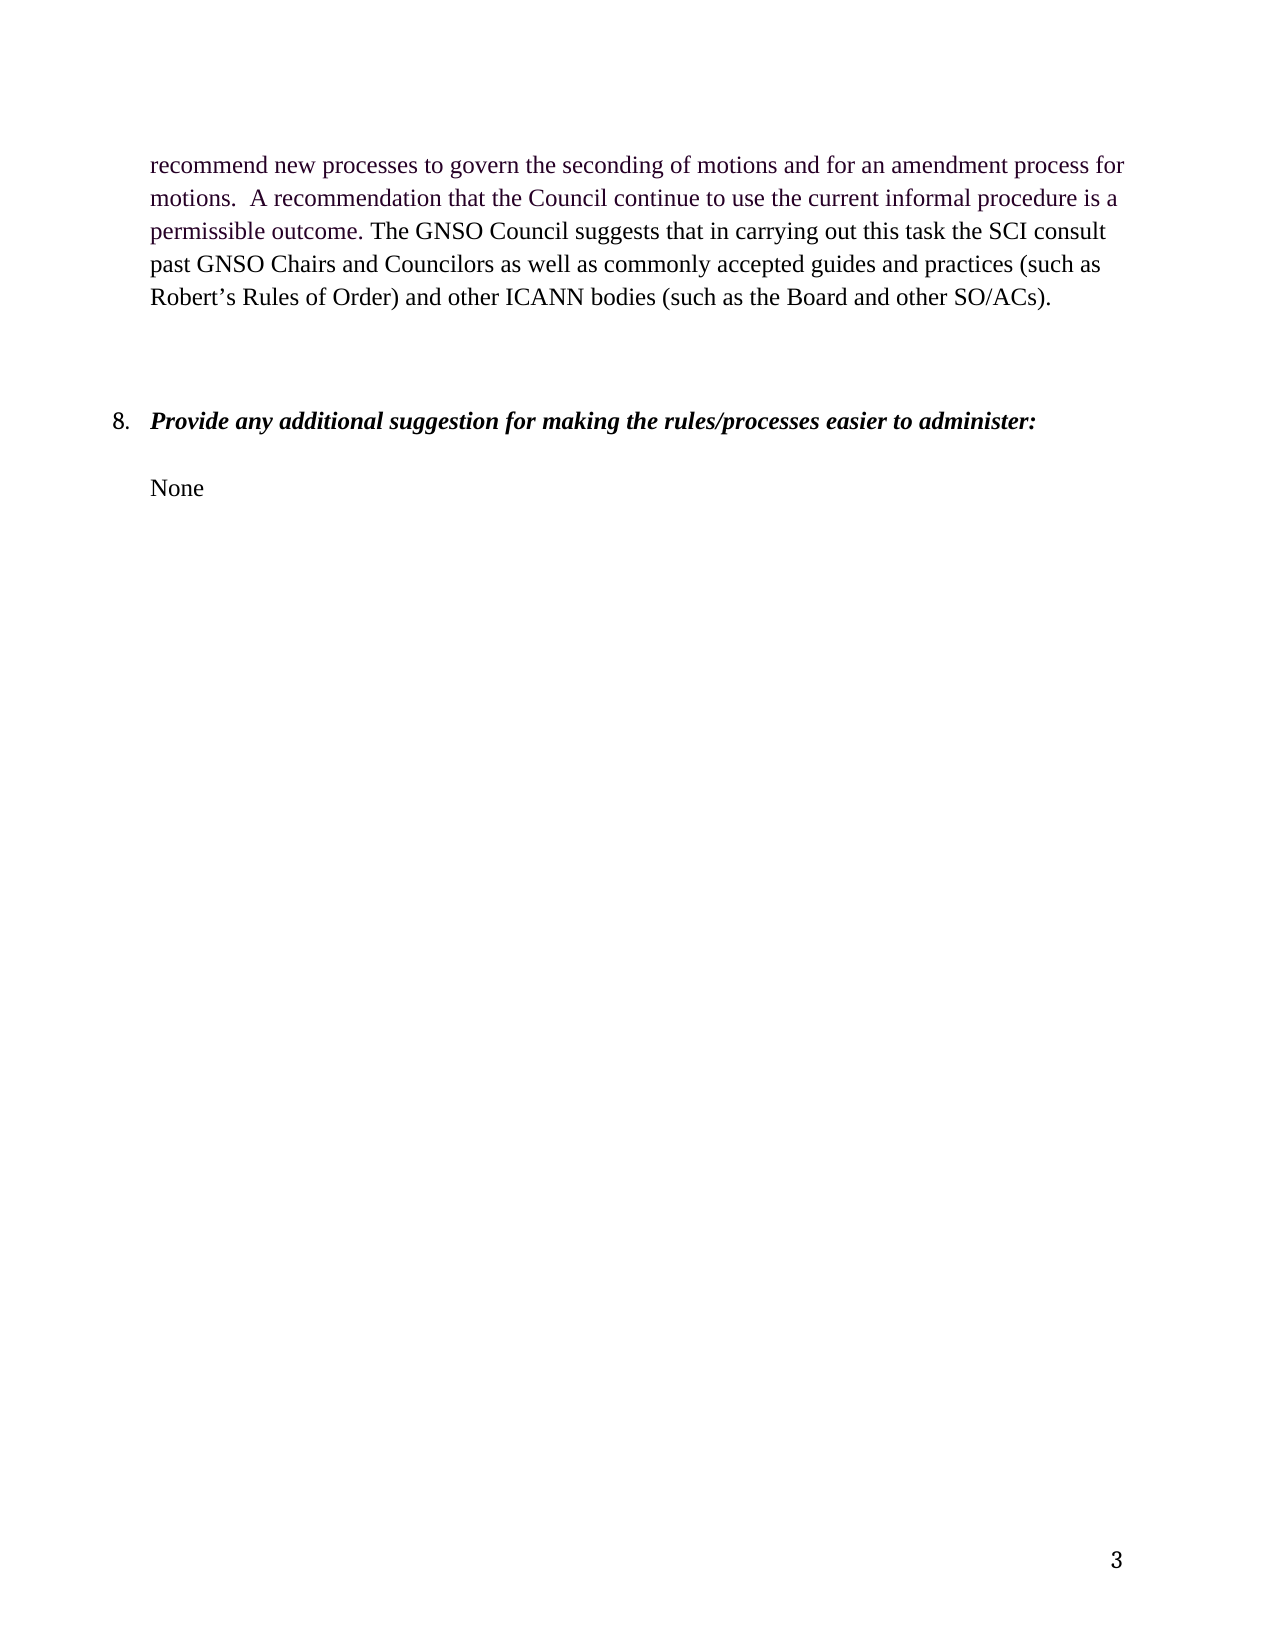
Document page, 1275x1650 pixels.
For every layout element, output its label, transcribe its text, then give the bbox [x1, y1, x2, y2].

list Provide any additional suggestion for making the rules/processes easier to administer: None [112, 406, 1125, 502]
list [112, 150, 1125, 311]
